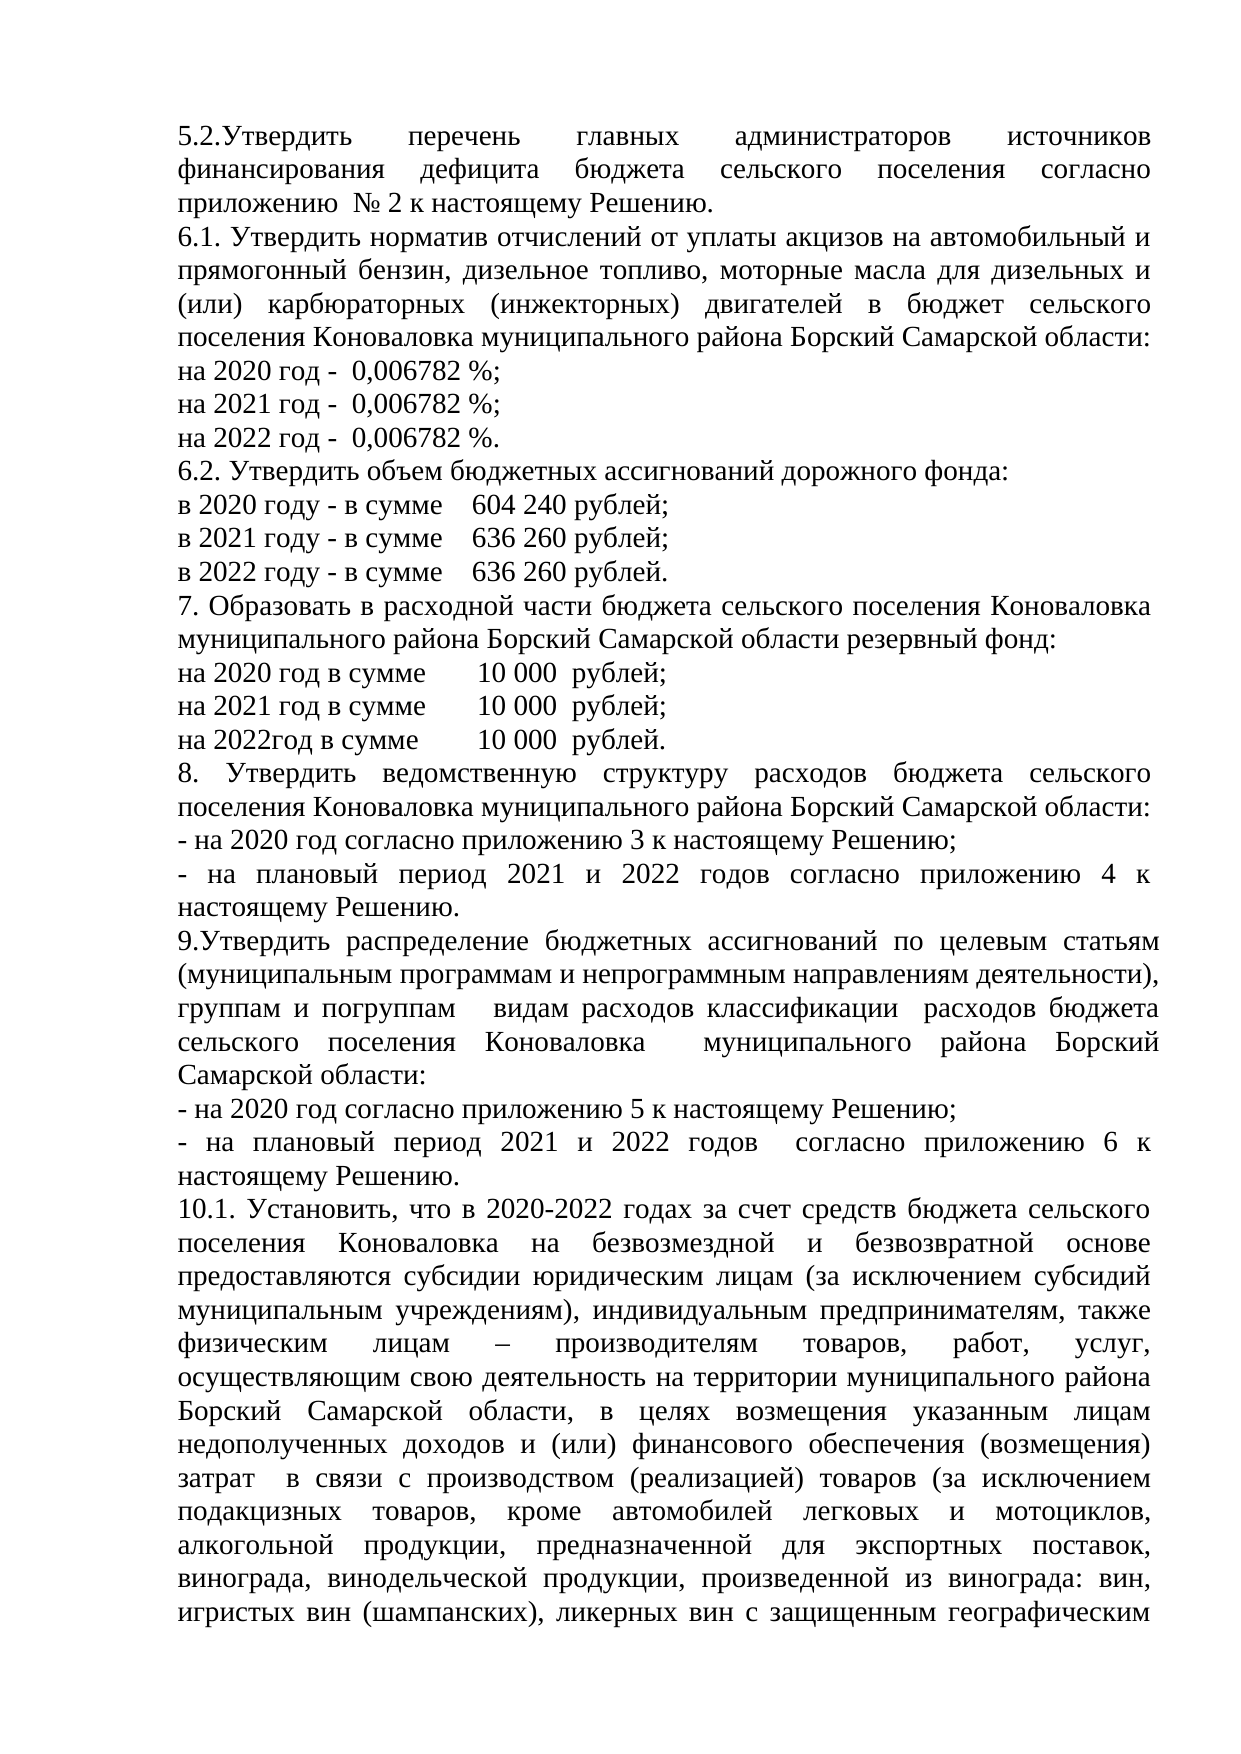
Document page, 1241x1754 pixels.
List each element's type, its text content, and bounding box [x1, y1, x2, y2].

text 8. Утвердить ведомственную структуру расходов бюджета сельского поселения Коноваловка муниципального района Борский Самарской области: [177, 755, 1152, 822]
text на 2022год в сумме 10 000 рублей. [177, 722, 1152, 755]
text - на 2020 год согласно приложению 3 к настоящему Решению; [177, 822, 1152, 856]
text 6.1. Утвердить норматив отчислений от уплаты акцизов на автомобильный и прямогонный бензин, дизельное топливо, моторные масла для дизельных и (или) карбюраторных (инжекторных) двигателей в бюджет сельского поселения Коноваловка муниципального района Борский Самарской области: [177, 219, 1152, 353]
text на 2021 год в сумме 10 000 рублей; [177, 688, 1152, 722]
text - на 2020 год согласно приложению 5 к настоящему Решению; [177, 1091, 1160, 1124]
text 7. Образовать в расходной части бюджета сельского поселения Коноваловка муниципального района Борский Самарской области резервный фонд: [177, 588, 1152, 655]
text - на плановый период 2021 и 2022 годов согласно приложению 4 к настоящему Решению. [177, 856, 1152, 923]
text в 2020 году - в сумме 604 240 рублей; [177, 487, 1152, 521]
text 6.2. Утвердить объем бюджетных ассигнований дорожного фонда: [177, 453, 1152, 487]
text на 2020 год в сумме 10 000 рублей; [177, 655, 1152, 688]
text на 2021 год - 0,006782 %; [177, 386, 1152, 420]
text 5.2.Утвердить перечень главных администраторов источников финансирования дефицита бюджета сельского поселения согласно приложению № 2 к настоящему Решению. [177, 118, 1152, 219]
text 9.Утвердить распределение бюджетных ассигнований по целевым статьям (муниципальным программам и непрограммным направлениям деятельности), группам и погруппам видам расходов классификации расходов бюджета сельского поселения Коноваловка муниципального района Борский Самарской области: [177, 923, 1160, 1091]
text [177, 1191, 1152, 1627]
text в 2021 году - в сумме 636 260 рублей; [177, 521, 1152, 554]
text на 2022 год - 0,006782 %. [177, 420, 1152, 453]
text на 2020 год - 0,006782 %; [177, 353, 1152, 386]
text - на плановый период 2021 и 2022 годов согласно приложению 6 к настоящему Решению. [177, 1124, 1152, 1191]
text в 2022 году - в сумме 636 260 рублей. [177, 554, 1152, 588]
